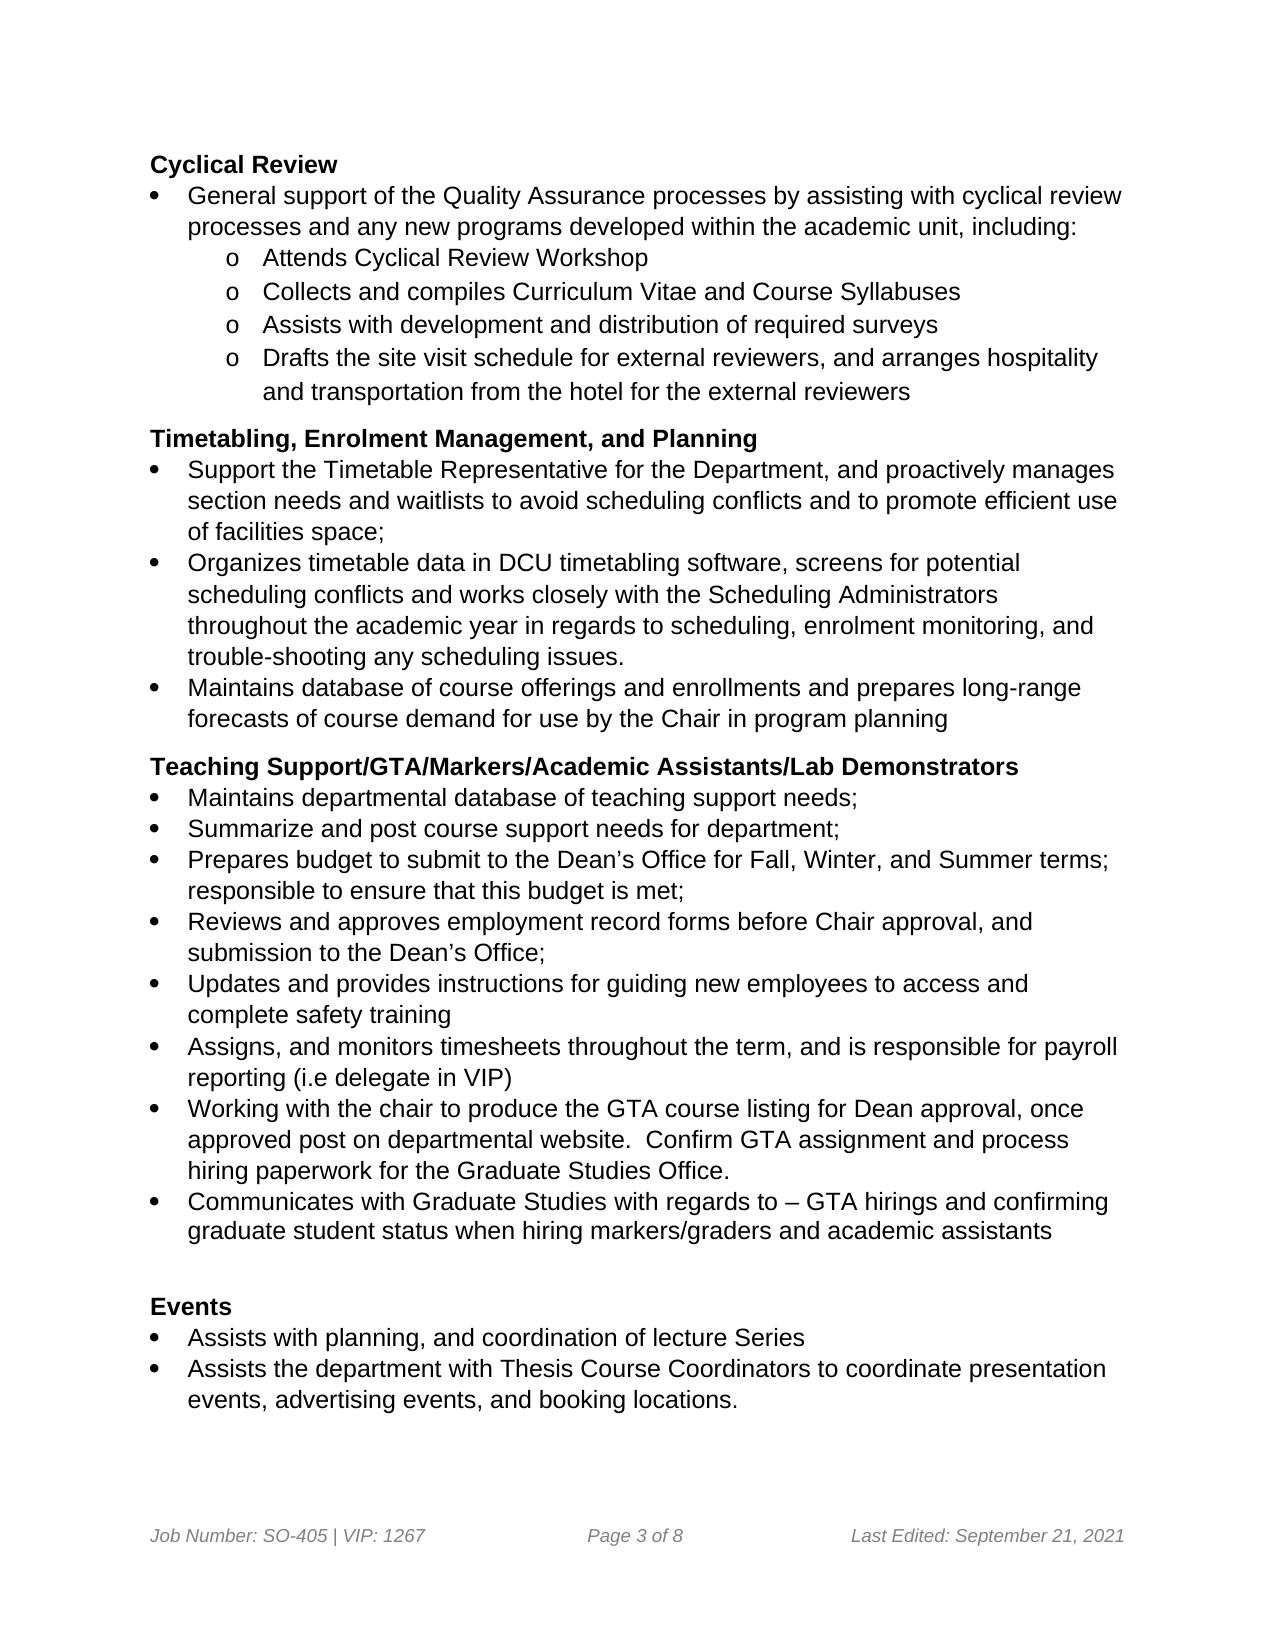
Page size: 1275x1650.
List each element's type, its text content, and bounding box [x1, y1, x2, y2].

list Assists with development and distribution of required surveys [225, 310, 1125, 341]
list Organizes timetable data in DCU timetabling software, screens for potential scheduling conflicts and works closely with the Scheduling Administrators throughout the academic year in regards to scheduling, enrolment monitoring, and trouble-shooting any scheduling issues. [150, 548, 1125, 670]
list Collects and compiles Curriculum Vitae and Course Syllabuses [225, 277, 1125, 307]
list Assigns, and monitors timesheets throughout the term, and is responsible for payroll reporting (i.e delegate in VIP) [150, 1031, 1125, 1091]
subtitle Timetabling, Enrolment Management, and Planning [150, 424, 1125, 453]
list Working with the chair to produce the GTA course listing for Dean approval, once approved post on departmental website. Confirm GTA assignment and process hiring paperwork for the Graduate Studies Office. [150, 1094, 1125, 1184]
list Updates and provides instructions for guiding new employees to access and complete safety training [150, 969, 1125, 1029]
list Attends Cyclical Review Workshop [225, 243, 1125, 274]
list Assists the department with Thesis Course Coordinators to coordinate presentation events, advertising events, and booking locations. [150, 1354, 1125, 1414]
list Maintains database of course offerings and enrollments and prepares long-range forecasts of course demand for use by the Chair in program planning [150, 673, 1125, 733]
list Prepares budget to submit to the Dean’s Office for Fall, Winter, and Summer terms; responsible to ensure that this budget is met; [150, 845, 1125, 905]
subtitle Teaching Support/GTA/Markers/Academic Assistants/Lab Demonstrators [150, 752, 1125, 780]
list Support the Timetable Representative for the Department, and proactively manages section needs and waitlists to avoid scheduling conflicts and to promote efficient use of facilities space; [150, 455, 1125, 546]
subtitle Events [150, 1292, 1125, 1321]
list Drafts the site visit schedule for external reviewers, and arranges hospitality and transportation from the hotel for the external reviewers [225, 343, 1125, 405]
list Maintains departmental database of teaching support needs; [150, 783, 1125, 811]
list Reviews and approves employment record forms before Chair approval, and submission to the Dean’s Office; [150, 907, 1125, 967]
subtitle Cyclical Review [150, 150, 1125, 179]
list Communicates with Graduate Studies with regards to – GTA hirings and confirming graduate student status when hiring markers/graders and academic assistants [150, 1187, 1125, 1244]
list General support of the Quality Assurance processes by assisting with cyclical review processes and any new programs developed within the academic unit, including: [150, 181, 1125, 241]
list Assists with planning, and coordination of lecture Series [150, 1323, 1125, 1352]
list Summarize and post course support needs for department; [150, 814, 1125, 843]
